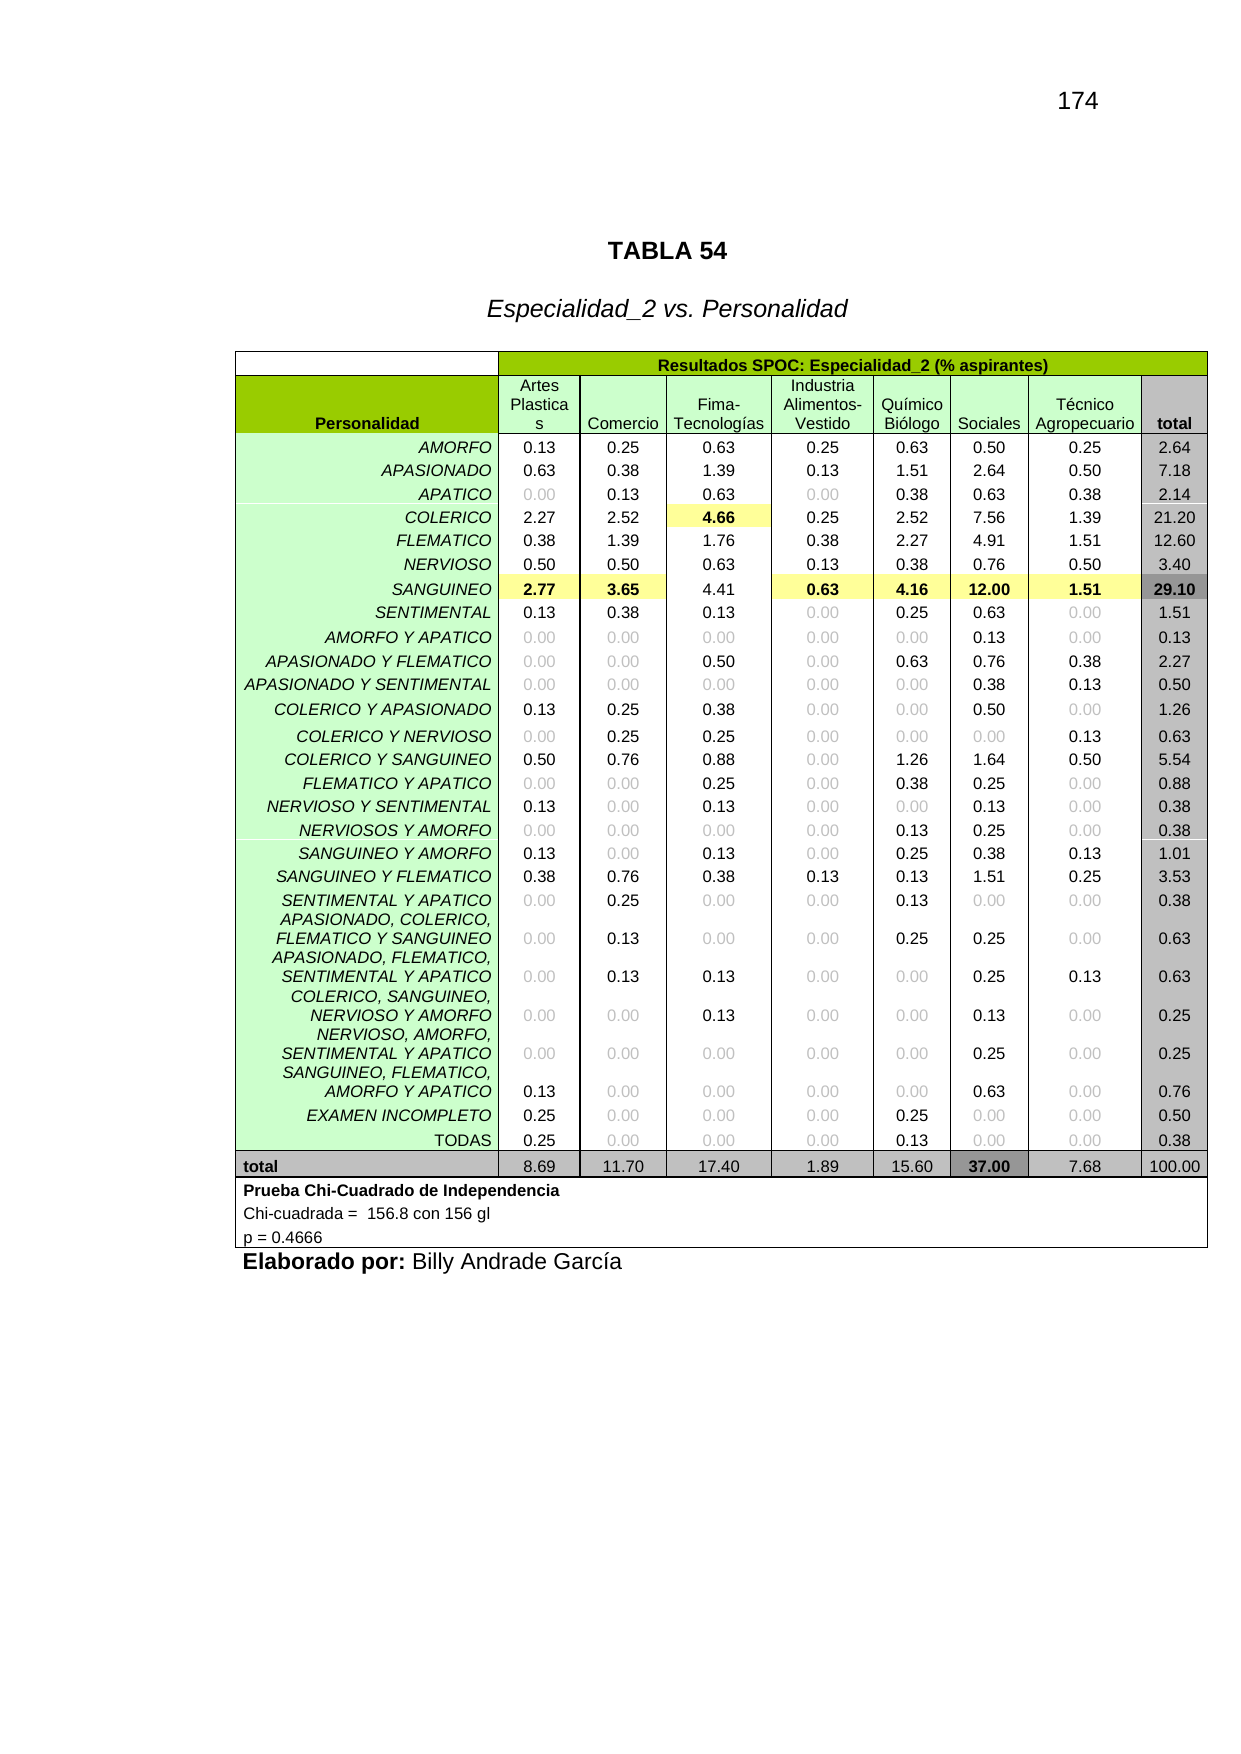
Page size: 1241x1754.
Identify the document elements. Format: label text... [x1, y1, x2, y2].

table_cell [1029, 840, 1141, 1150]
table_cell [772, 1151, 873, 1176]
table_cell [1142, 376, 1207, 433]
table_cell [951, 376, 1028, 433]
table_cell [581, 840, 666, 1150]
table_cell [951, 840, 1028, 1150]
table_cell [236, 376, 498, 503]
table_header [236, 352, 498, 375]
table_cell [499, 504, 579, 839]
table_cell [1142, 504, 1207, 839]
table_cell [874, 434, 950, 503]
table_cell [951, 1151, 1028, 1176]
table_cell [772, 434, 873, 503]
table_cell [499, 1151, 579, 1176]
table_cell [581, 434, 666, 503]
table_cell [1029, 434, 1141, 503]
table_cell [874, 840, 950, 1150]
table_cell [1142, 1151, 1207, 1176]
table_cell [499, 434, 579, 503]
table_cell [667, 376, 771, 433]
text Elaborado por: Billy Andrade García [236, 1248, 1098, 1274]
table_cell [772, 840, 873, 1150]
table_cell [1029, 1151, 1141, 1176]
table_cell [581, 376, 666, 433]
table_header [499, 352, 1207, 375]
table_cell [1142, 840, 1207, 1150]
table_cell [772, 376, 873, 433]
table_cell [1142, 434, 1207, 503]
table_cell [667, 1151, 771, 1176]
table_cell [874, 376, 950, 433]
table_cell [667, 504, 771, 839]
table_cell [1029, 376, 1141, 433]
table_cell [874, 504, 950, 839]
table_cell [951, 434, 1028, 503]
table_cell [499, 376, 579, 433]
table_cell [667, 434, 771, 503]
text Especialidad_2 vs. Personalidad [236, 294, 1098, 322]
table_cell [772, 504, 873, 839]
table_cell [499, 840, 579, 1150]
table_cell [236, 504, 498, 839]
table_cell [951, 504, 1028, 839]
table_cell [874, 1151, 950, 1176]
text TABLA 54 [236, 236, 1098, 265]
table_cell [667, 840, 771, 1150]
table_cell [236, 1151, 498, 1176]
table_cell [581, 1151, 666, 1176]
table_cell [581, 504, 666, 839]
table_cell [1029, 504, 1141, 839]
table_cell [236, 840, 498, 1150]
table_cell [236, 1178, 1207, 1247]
